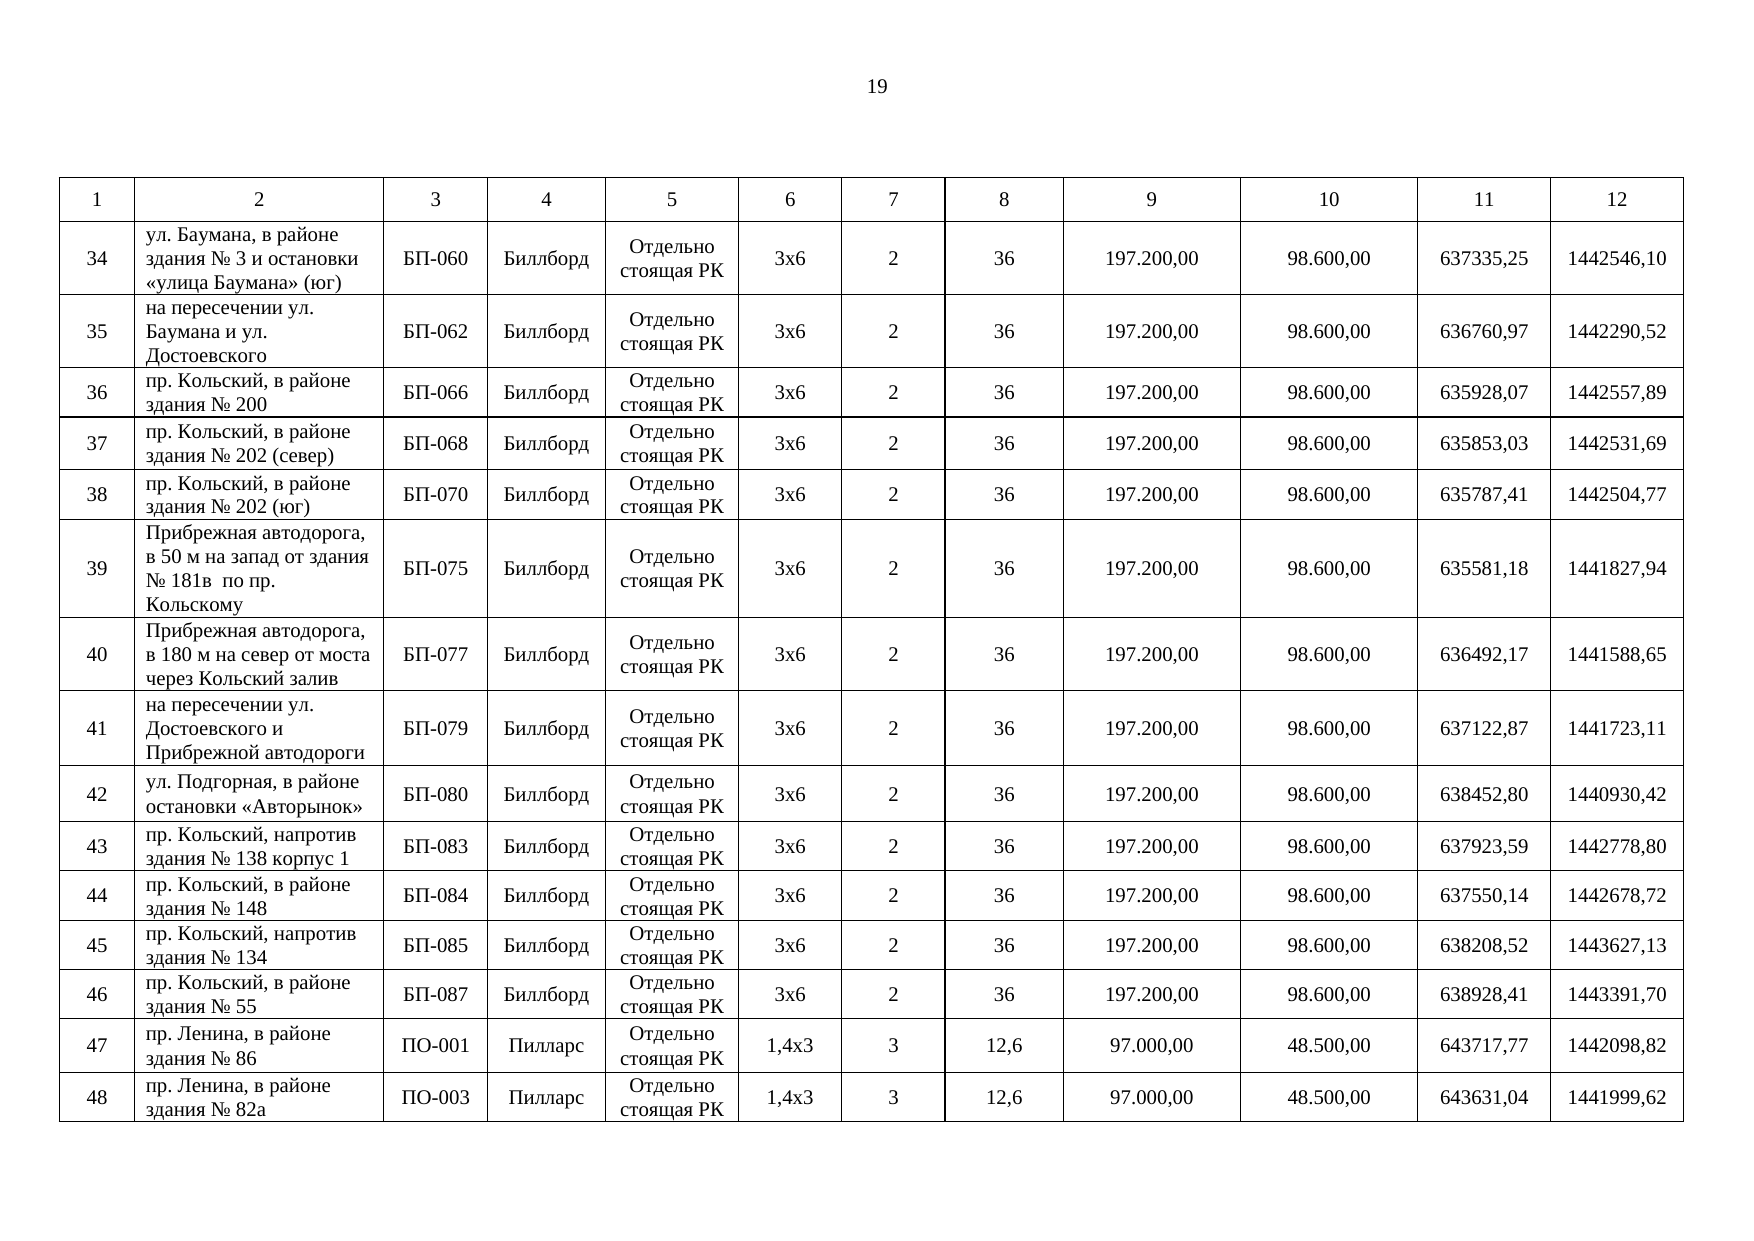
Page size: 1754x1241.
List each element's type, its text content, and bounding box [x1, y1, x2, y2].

table_cell Отдельно стоящая РК [606, 1073, 738, 1121]
table_cell ул. Подгорная, в районе остановки «Авторынок» [135, 766, 383, 821]
table_cell 637923,59 [1418, 822, 1550, 870]
table_cell 98.600,00 [1241, 368, 1417, 416]
table_cell 1,4х3 [739, 1073, 841, 1121]
table_cell 48 [60, 1073, 134, 1121]
table_cell 2 [842, 970, 944, 1018]
table_cell БП-084 [384, 871, 487, 919]
table_cell 3х6 [739, 970, 841, 1018]
table_cell Биллборд [488, 618, 605, 690]
table_cell ПО-003 [384, 1073, 487, 1121]
table_cell 8 [946, 178, 1063, 221]
table_cell 4 [488, 178, 605, 221]
table_cell 98.600,00 [1241, 822, 1417, 870]
table_cell БП-077 [384, 618, 487, 690]
table_cell БП-083 [384, 822, 487, 870]
table_cell 36 [946, 871, 1063, 919]
table_cell 197.200,00 [1064, 418, 1240, 469]
table_cell 1442678,72 [1551, 871, 1683, 919]
table_cell 1442098,82 [1551, 1019, 1683, 1072]
table_cell 2 [842, 871, 944, 919]
table_cell 34 [60, 222, 134, 294]
table_cell 1440930,42 [1551, 766, 1683, 821]
table_cell 638452,80 [1418, 766, 1550, 821]
table_cell 98.600,00 [1241, 921, 1417, 969]
table_cell 197.200,00 [1064, 520, 1240, 617]
table_cell 637550,14 [1418, 871, 1550, 919]
table_cell Отдельно стоящая РК [606, 921, 738, 969]
table_cell 1442504,77 [1551, 470, 1683, 518]
table_cell 1441588,65 [1551, 618, 1683, 690]
table_cell 36 [946, 822, 1063, 870]
table_cell 197.200,00 [1064, 470, 1240, 518]
table_cell 43 [60, 822, 134, 870]
table_cell 44 [60, 871, 134, 919]
table_cell 197.200,00 [1064, 618, 1240, 690]
table_cell Биллборд [488, 921, 605, 969]
table_cell 635853,03 [1418, 418, 1550, 469]
table_cell 7 [842, 178, 944, 221]
table_cell пр. Кольский, в районе здания № 202 (север) [135, 418, 383, 469]
table_cell на пересечении ул. Баумана и ул. Достоевского [135, 295, 383, 367]
table_cell 1442546,10 [1551, 222, 1683, 294]
table_cell Отдельно стоящая РК [606, 520, 738, 617]
table_cell 36 [946, 618, 1063, 690]
table_cell 197.200,00 [1064, 970, 1240, 1018]
table_cell Биллборд [488, 222, 605, 294]
table_cell 42 [60, 766, 134, 821]
table_cell 35 [60, 295, 134, 367]
table_cell 638208,52 [1418, 921, 1550, 969]
table_cell Биллборд [488, 418, 605, 469]
table_cell 1441999,62 [1551, 1073, 1683, 1121]
table_cell 36 [946, 921, 1063, 969]
table_cell 1443627,13 [1551, 921, 1683, 969]
table_cell БП-080 [384, 766, 487, 821]
table_cell 98.600,00 [1241, 691, 1417, 765]
table_cell 36 [946, 691, 1063, 765]
table_cell 36 [946, 418, 1063, 469]
table_cell 1,4х3 [739, 1019, 841, 1072]
table_cell Отдельно стоящая РК [606, 766, 738, 821]
table_cell Биллборд [488, 470, 605, 518]
table_cell БП-062 [384, 295, 487, 367]
table_cell БП-068 [384, 418, 487, 469]
table_cell 3х6 [739, 418, 841, 469]
table_cell 98.600,00 [1241, 222, 1417, 294]
table_cell Биллборд [488, 871, 605, 919]
table_cell 3 [384, 178, 487, 221]
table_cell 36 [946, 368, 1063, 416]
table_cell 1442290,52 [1551, 295, 1683, 367]
table_cell 3х6 [739, 368, 841, 416]
table_cell на пересечении ул. Достоевского и Прибрежной автодороги [135, 691, 383, 765]
table_cell Прибрежная автодорога, в 180 м на север от моста через Кольский залив [135, 618, 383, 690]
table_cell 98.600,00 [1241, 970, 1417, 1018]
table_cell Отдельно стоящая РК [606, 822, 738, 870]
table_cell 197.200,00 [1064, 691, 1240, 765]
table_cell Биллборд [488, 970, 605, 1018]
table_cell Отдельно стоящая РК [606, 1019, 738, 1072]
table_cell Отдельно стоящая РК [606, 295, 738, 367]
table_cell 9 [1064, 178, 1240, 221]
table_cell 1442557,89 [1551, 368, 1683, 416]
table_cell 3 [842, 1073, 944, 1121]
table_cell 3х6 [739, 470, 841, 518]
table_cell 41 [60, 691, 134, 765]
table_cell 47 [60, 1019, 134, 1072]
table_cell 48.500,00 [1241, 1073, 1417, 1121]
table_cell 2 [842, 295, 944, 367]
table_cell 3х6 [739, 520, 841, 617]
table_cell 3х6 [739, 222, 841, 294]
table_cell пр. Кольский, напротив здания № 138 корпус 1 [135, 822, 383, 870]
table_cell Отдельно стоящая РК [606, 222, 738, 294]
table_cell 6 [739, 178, 841, 221]
table_cell 11 [1418, 178, 1550, 221]
table_cell БП-075 [384, 520, 487, 617]
table_cell 637122,87 [1418, 691, 1550, 765]
table_cell 3х6 [739, 766, 841, 821]
table_cell 5 [606, 178, 738, 221]
table_cell БП-079 [384, 691, 487, 765]
table_cell 2 [842, 921, 944, 969]
table_cell Отдельно стоящая РК [606, 871, 738, 919]
table_cell Биллборд [488, 520, 605, 617]
table_cell БП-070 [384, 470, 487, 518]
table_cell 45 [60, 921, 134, 969]
table_cell Отдельно стоящая РК [606, 970, 738, 1018]
table_cell 39 [60, 520, 134, 617]
table_cell 36 [60, 368, 134, 416]
table_cell Биллборд [488, 368, 605, 416]
table_cell Отдельно стоящая РК [606, 418, 738, 469]
table_cell 197.200,00 [1064, 295, 1240, 367]
table_cell 3 [842, 1019, 944, 1072]
table_cell 635787,41 [1418, 470, 1550, 518]
table_cell БП-087 [384, 970, 487, 1018]
table_cell 1441723,11 [1551, 691, 1683, 765]
table_cell 2 [842, 470, 944, 518]
table_cell пр. Ленина, в районе здания № 86 [135, 1019, 383, 1072]
table_cell пр. Кольский, в районе здания № 148 [135, 871, 383, 919]
table_cell 36 [946, 970, 1063, 1018]
table_cell Биллборд [488, 766, 605, 821]
table_cell 635928,07 [1418, 368, 1550, 416]
table_cell 2 [842, 222, 944, 294]
table_cell 12,6 [946, 1073, 1063, 1121]
table_cell 98.600,00 [1241, 418, 1417, 469]
table_cell Прибрежная автодорога, в 50 м на запад от здания № 181в по пр. Кольскому [135, 520, 383, 617]
table_cell 36 [946, 520, 1063, 617]
table_cell 643717,77 [1418, 1019, 1550, 1072]
table_cell 197.200,00 [1064, 222, 1240, 294]
table_cell 197.200,00 [1064, 871, 1240, 919]
table_cell 1 [60, 178, 134, 221]
table_cell ПО-001 [384, 1019, 487, 1072]
table_cell 37 [60, 418, 134, 469]
table_cell 38 [60, 470, 134, 518]
table_cell 97.000,00 [1064, 1073, 1240, 1121]
table_cell 2 [842, 418, 944, 469]
table_cell 636760,97 [1418, 295, 1550, 367]
table_cell 2 [842, 691, 944, 765]
table_cell 2 [842, 368, 944, 416]
table_cell 1443391,70 [1551, 970, 1683, 1018]
table_cell Пилларс [488, 1073, 605, 1121]
table_cell БП-060 [384, 222, 487, 294]
table_cell 197.200,00 [1064, 921, 1240, 969]
table_cell 98.600,00 [1241, 520, 1417, 617]
table_cell 197.200,00 [1064, 766, 1240, 821]
table_cell Отдельно стоящая РК [606, 691, 738, 765]
table_cell 2 [842, 822, 944, 870]
table_cell БП-085 [384, 921, 487, 969]
table_cell Пилларс [488, 1019, 605, 1072]
table_cell 12,6 [946, 1019, 1063, 1072]
table_cell 3х6 [739, 618, 841, 690]
table_cell Биллборд [488, 822, 605, 870]
table_cell БП-066 [384, 368, 487, 416]
table_cell 197.200,00 [1064, 822, 1240, 870]
table_cell 98.600,00 [1241, 766, 1417, 821]
table_cell 2 [842, 618, 944, 690]
table_cell 1442778,80 [1551, 822, 1683, 870]
table_cell 635581,18 [1418, 520, 1550, 617]
table_cell 1442531,69 [1551, 418, 1683, 469]
table_cell Отдельно стоящая РК [606, 470, 738, 518]
table_cell 636492,17 [1418, 618, 1550, 690]
table_cell Отдельно стоящая РК [606, 618, 738, 690]
table_cell 98.600,00 [1241, 618, 1417, 690]
table_cell 3х6 [739, 871, 841, 919]
table_cell 637335,25 [1418, 222, 1550, 294]
table_cell Биллборд [488, 295, 605, 367]
table_cell пр. Ленина, в районе здания № 82а [135, 1073, 383, 1121]
table_cell 46 [60, 970, 134, 1018]
table_cell 638928,41 [1418, 970, 1550, 1018]
table_cell ул. Баумана, в районе здания № 3 и остановки «улица Баумана» (юг) [135, 222, 383, 294]
table_cell 97.000,00 [1064, 1019, 1240, 1072]
table_cell 36 [946, 470, 1063, 518]
table_cell 36 [946, 766, 1063, 821]
table_cell 3х6 [739, 822, 841, 870]
table_cell 98.600,00 [1241, 470, 1417, 518]
table_cell 98.600,00 [1241, 295, 1417, 367]
table_cell пр. Кольский, напротив здания № 134 [135, 921, 383, 969]
table_cell Отдельно стоящая РК [606, 368, 738, 416]
table_cell 2 [842, 766, 944, 821]
table_cell Биллборд [488, 691, 605, 765]
table_cell 3х6 [739, 691, 841, 765]
table_cell 40 [60, 618, 134, 690]
table_cell 197.200,00 [1064, 368, 1240, 416]
table_cell пр. Кольский, в районе здания № 55 [135, 970, 383, 1018]
table_cell 1441827,94 [1551, 520, 1683, 617]
table_cell пр. Кольский, в районе здания № 200 [135, 368, 383, 416]
table_cell 2 [135, 178, 383, 221]
table_cell 98.600,00 [1241, 871, 1417, 919]
table_cell 2 [842, 520, 944, 617]
table_cell 3х6 [739, 295, 841, 367]
table_cell 10 [1241, 178, 1417, 221]
table_cell 48.500,00 [1241, 1019, 1417, 1072]
table_cell 12 [1551, 178, 1683, 221]
table_cell пр. Кольский, в районе здания № 202 (юг) [135, 470, 383, 518]
table_cell 643631,04 [1418, 1073, 1550, 1121]
table_cell 36 [946, 222, 1063, 294]
table_cell 36 [946, 295, 1063, 367]
table_cell 3х6 [739, 921, 841, 969]
